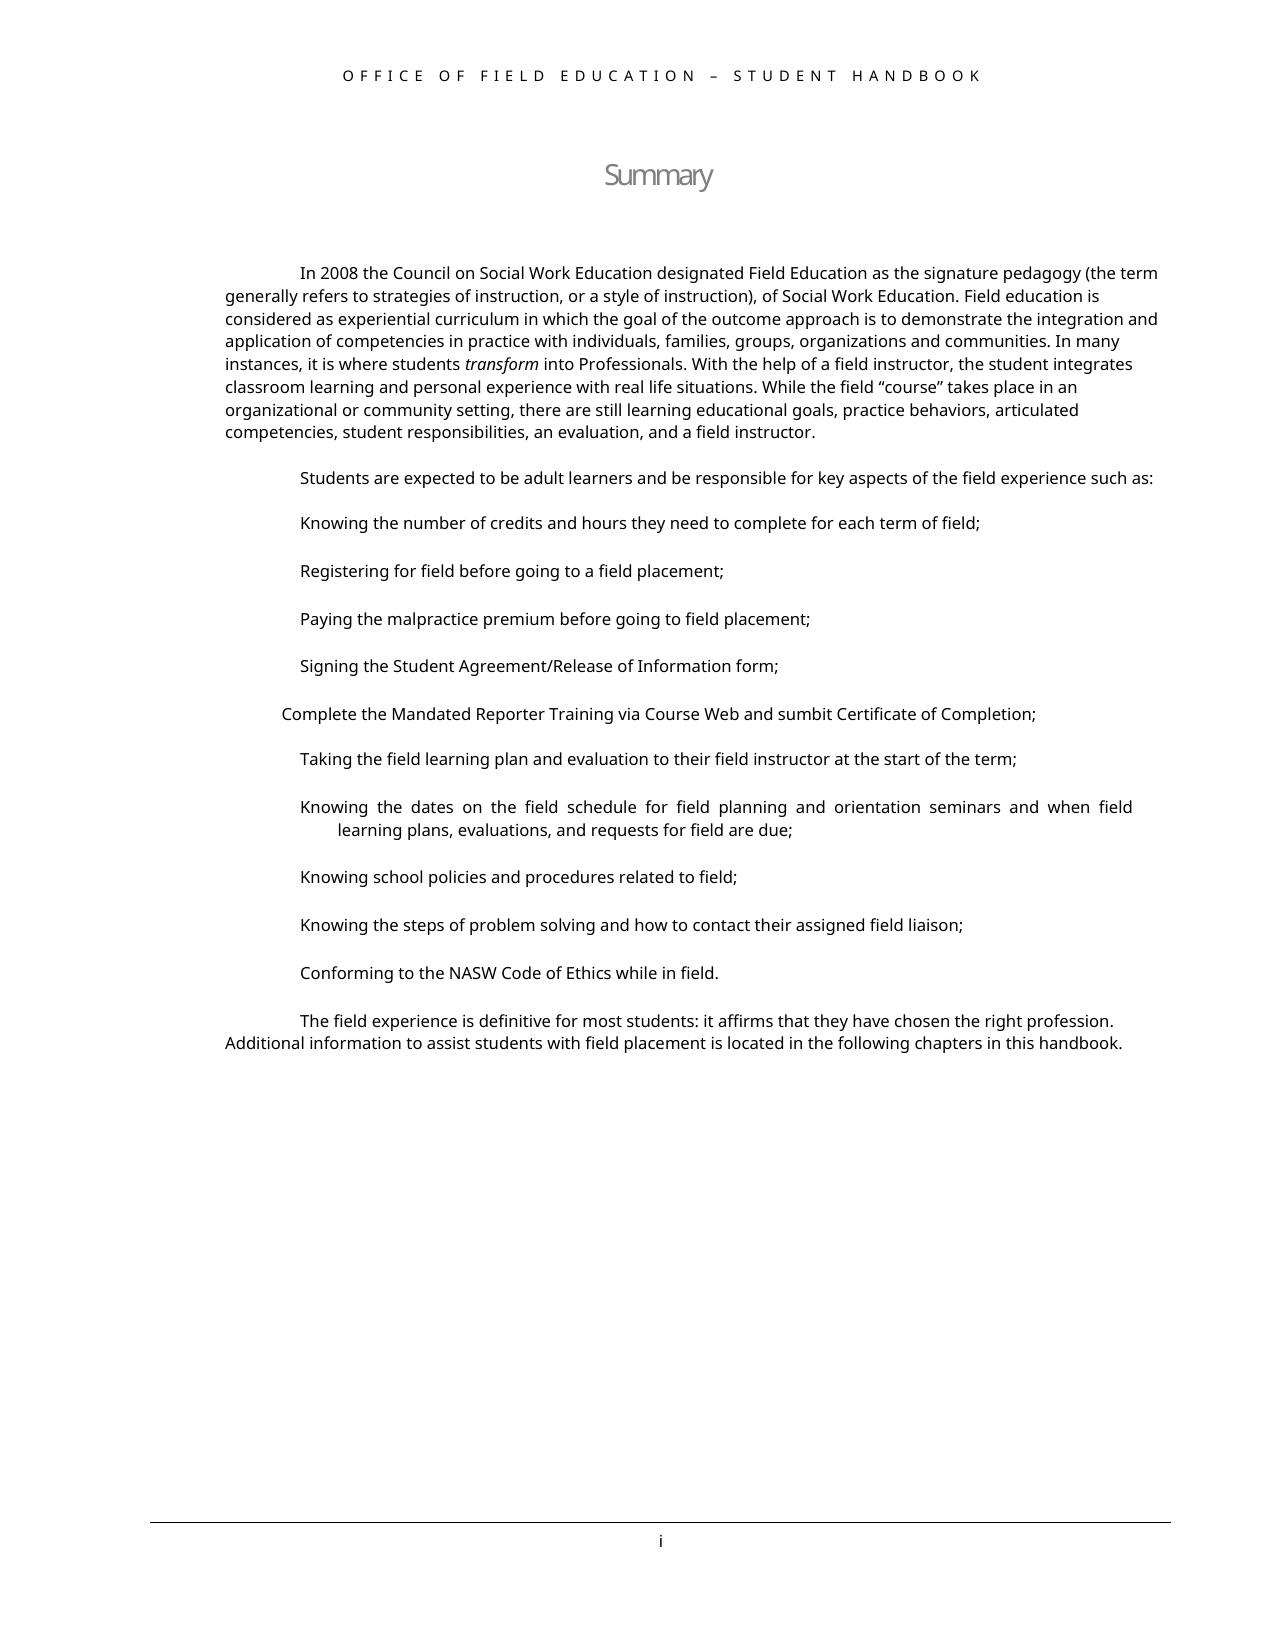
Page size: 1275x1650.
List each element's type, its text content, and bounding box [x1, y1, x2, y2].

list Taking the field learning plan and evaluation to their field instructor at the start of the term; [300, 748, 1134, 771]
list Knowing school policies and procedures related to field; [300, 866, 1134, 889]
list Signing the Student Agreement/Release of Information form; [300, 655, 1134, 678]
list Knowing the dates on the field schedule for field planning and orientation seminars and when field learning plans, evaluations, and requests for field are due; [300, 796, 1134, 841]
list Paying the malpractice premium before going to field placement; [300, 607, 1134, 630]
text In 2008 the Council on Social Work Education designated Field Education as the signature pedagogy (the term generally refers to strategies of instruction, or a style of instruction), of Social Work Education. Field education is considered as experiential curriculum in which the goal of the outcome approach is to demonstrate the integration and application of competencies in practice with individuals, families, groups, organizations and communities. In many instances, it is where students transform into Professionals. With the help of a field instructor, the student integrates classroom learning and personal experience with real life situations. While the field “course” takes place in an organizational or community setting, there are still learning educational goals, practice behaviors, articulated competencies, student responsibilities, an evaluation, and a field instructor. [225, 262, 1190, 444]
text The field experience is definitive for most students: it affirms that they have chosen the right profession. Additional information to assist students with field placement is located in the following chapters in this handbook. [225, 1009, 1171, 1055]
list Conforming to the NASW Code of Ethics while in field. [300, 962, 1134, 984]
list Registering for field before going to a field placement; [300, 559, 1134, 582]
text Complete the Mandated Reporter Training via Course Web and sumbit Certificate of Completion; [225, 703, 1171, 725]
text Students are expected to be adult learners and be responsible for key aspects of the field experience such as: [225, 466, 1171, 489]
text Summary [150, 154, 1171, 194]
list Knowing the steps of problem solving and how to contact their assigned field liaison; [300, 914, 1134, 937]
list Knowing the number of credits and hours they need to complete for each term of field; [300, 512, 1134, 534]
